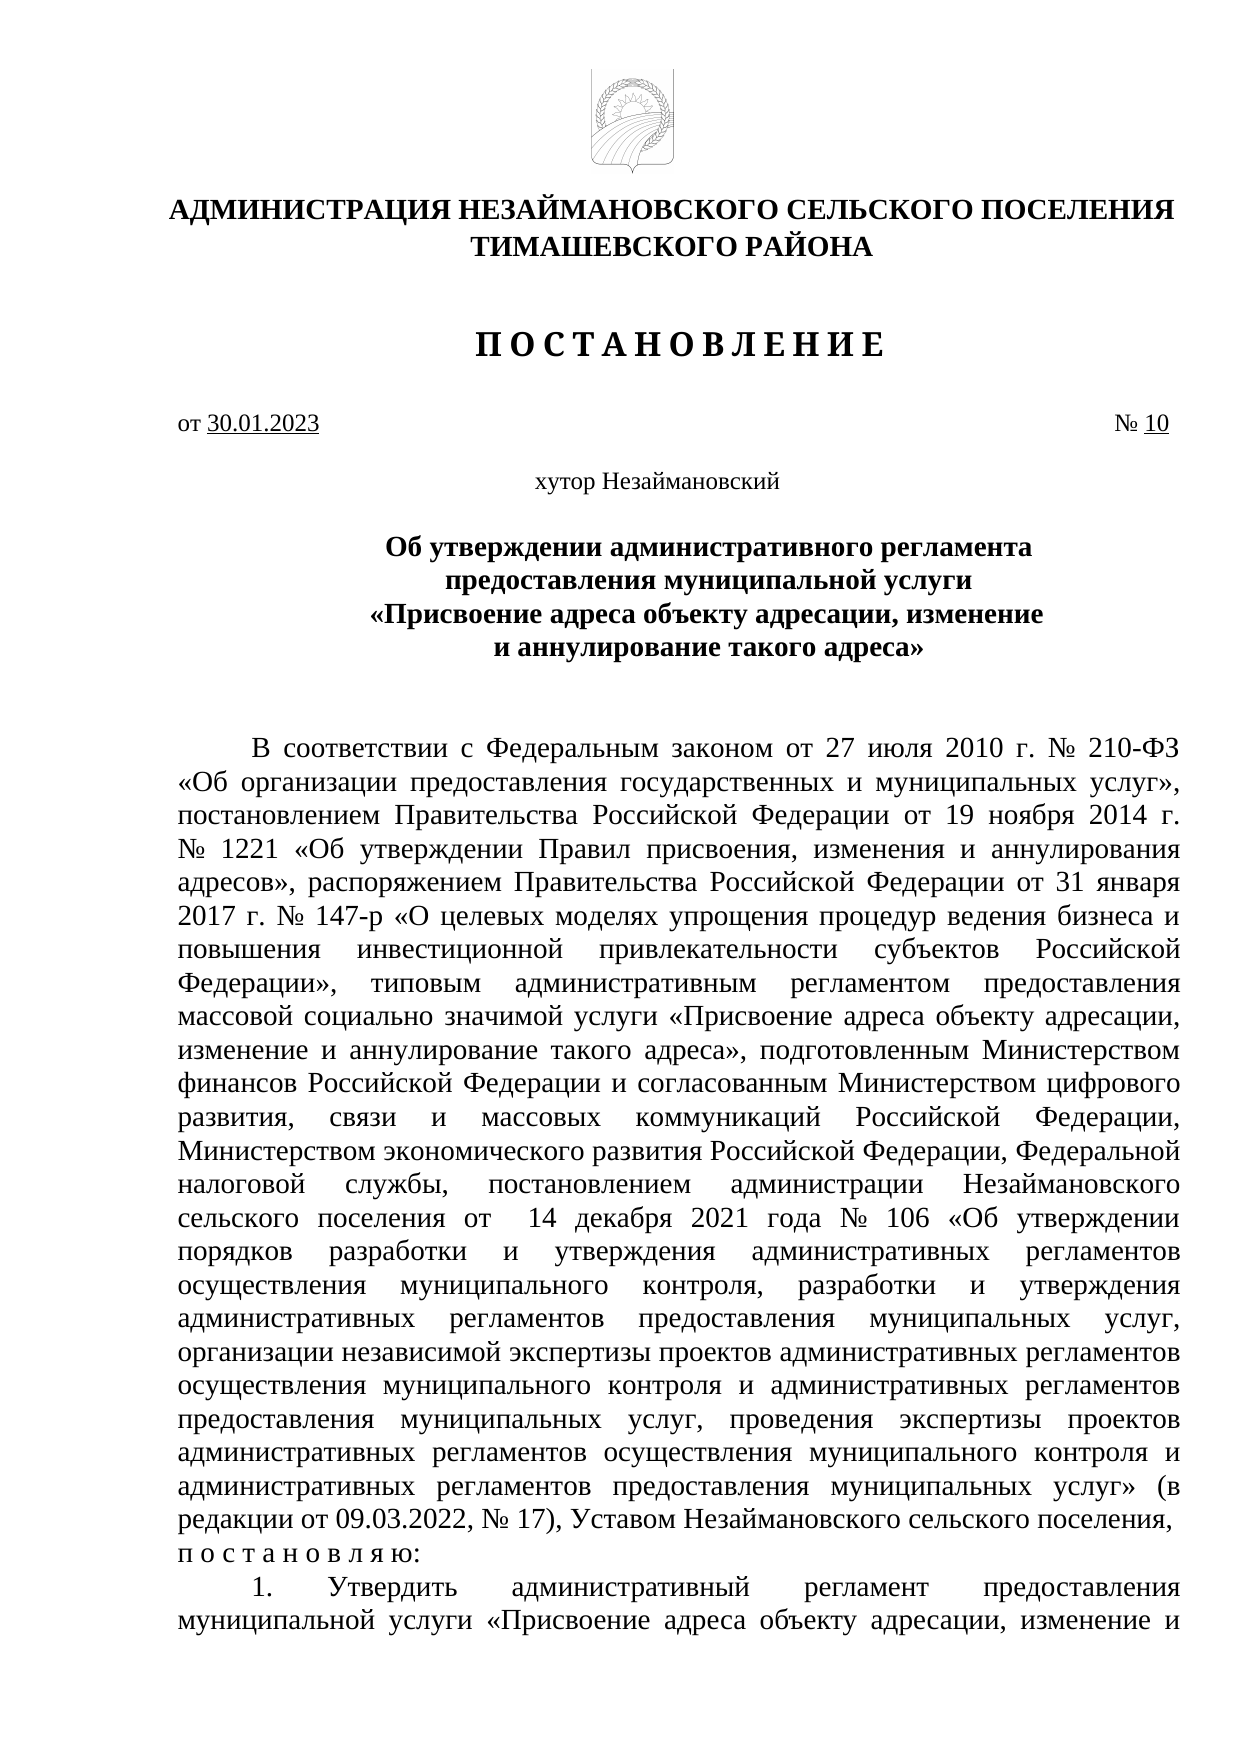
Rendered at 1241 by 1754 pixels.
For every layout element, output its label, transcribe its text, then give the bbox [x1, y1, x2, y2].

text хутор Незаймановский [133, 466, 1181, 495]
text от 30.01.2023 № 10 [177, 408, 1181, 437]
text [177, 1569, 1181, 1636]
text предоставления муниципальной услуги [177, 562, 1181, 596]
picture [591, 69, 674, 174]
text п о с т а н о в л я ю: [177, 1535, 1181, 1569]
text и аннулирование такого адреса» [177, 629, 1181, 663]
subtitle П О С Т А Н О В Л Е Н И Е [177, 327, 1181, 364]
text Об утверждении административного регламента [177, 529, 1181, 562]
text «Присвоение адреса объекту адресации, изменение [236, 596, 1177, 629]
text АДМИНИСТРАЦИЯ НЕЗАЙМАНОВСКОГО СЕЛЬСКОГО ПОСЕЛЕНИЯ ТИМАШЕВСКОГО РАЙОНА [162, 189, 1181, 264]
text В соответствии с Федеральным законом от 27 июля 2010 г. № 210-ФЗ «Об организации предоставления государственных и муниципальных услуг», постановлением Правительства Российской Федерации от 19 ноября 2014 г. № 1221 «Об утверждении Правил присвоения, изменения и аннулирования адресов», распоряжением Правительства Российской Федерации от 31 января 2017 г. № 147-р «О целевых моделях упрощения процедур ведения бизнеса и повышения инвестиционной привлекательности субъектов Российской Федерации», типовым административным регламентом предоставления массовой социально значимой услуги «Присвоение адреса объекту адресации, изменение и аннулирование такого адреса», подготовленным Министерством финансов Российской Федерации и согласованным Министерством цифрового развития, связи и массовых коммуникаций Российской Федерации, Министерством экономического развития Российской Федерации, Федеральной налоговой службы, постановлением администрации Незаймановского сельского поселения от 14 декабря 2021 года № 106 «Об утверждении порядков разработки и утверждения административных регламентов осуществления муниципального контроля, разработки и утверждения административных регламентов предоставления муниципальных услуг, организации независимой экспертизы проектов административных регламентов осуществления муниципального контроля и административных регламентов предоставления муниципальных услуг, проведения экспертизы проектов административных регламентов осуществления муниципального контроля и административных регламентов предоставления муниципальных услуг» (в редакции от 09.03.2022, № 17), Уставом Незаймановского сельского поселения, [177, 730, 1181, 1535]
